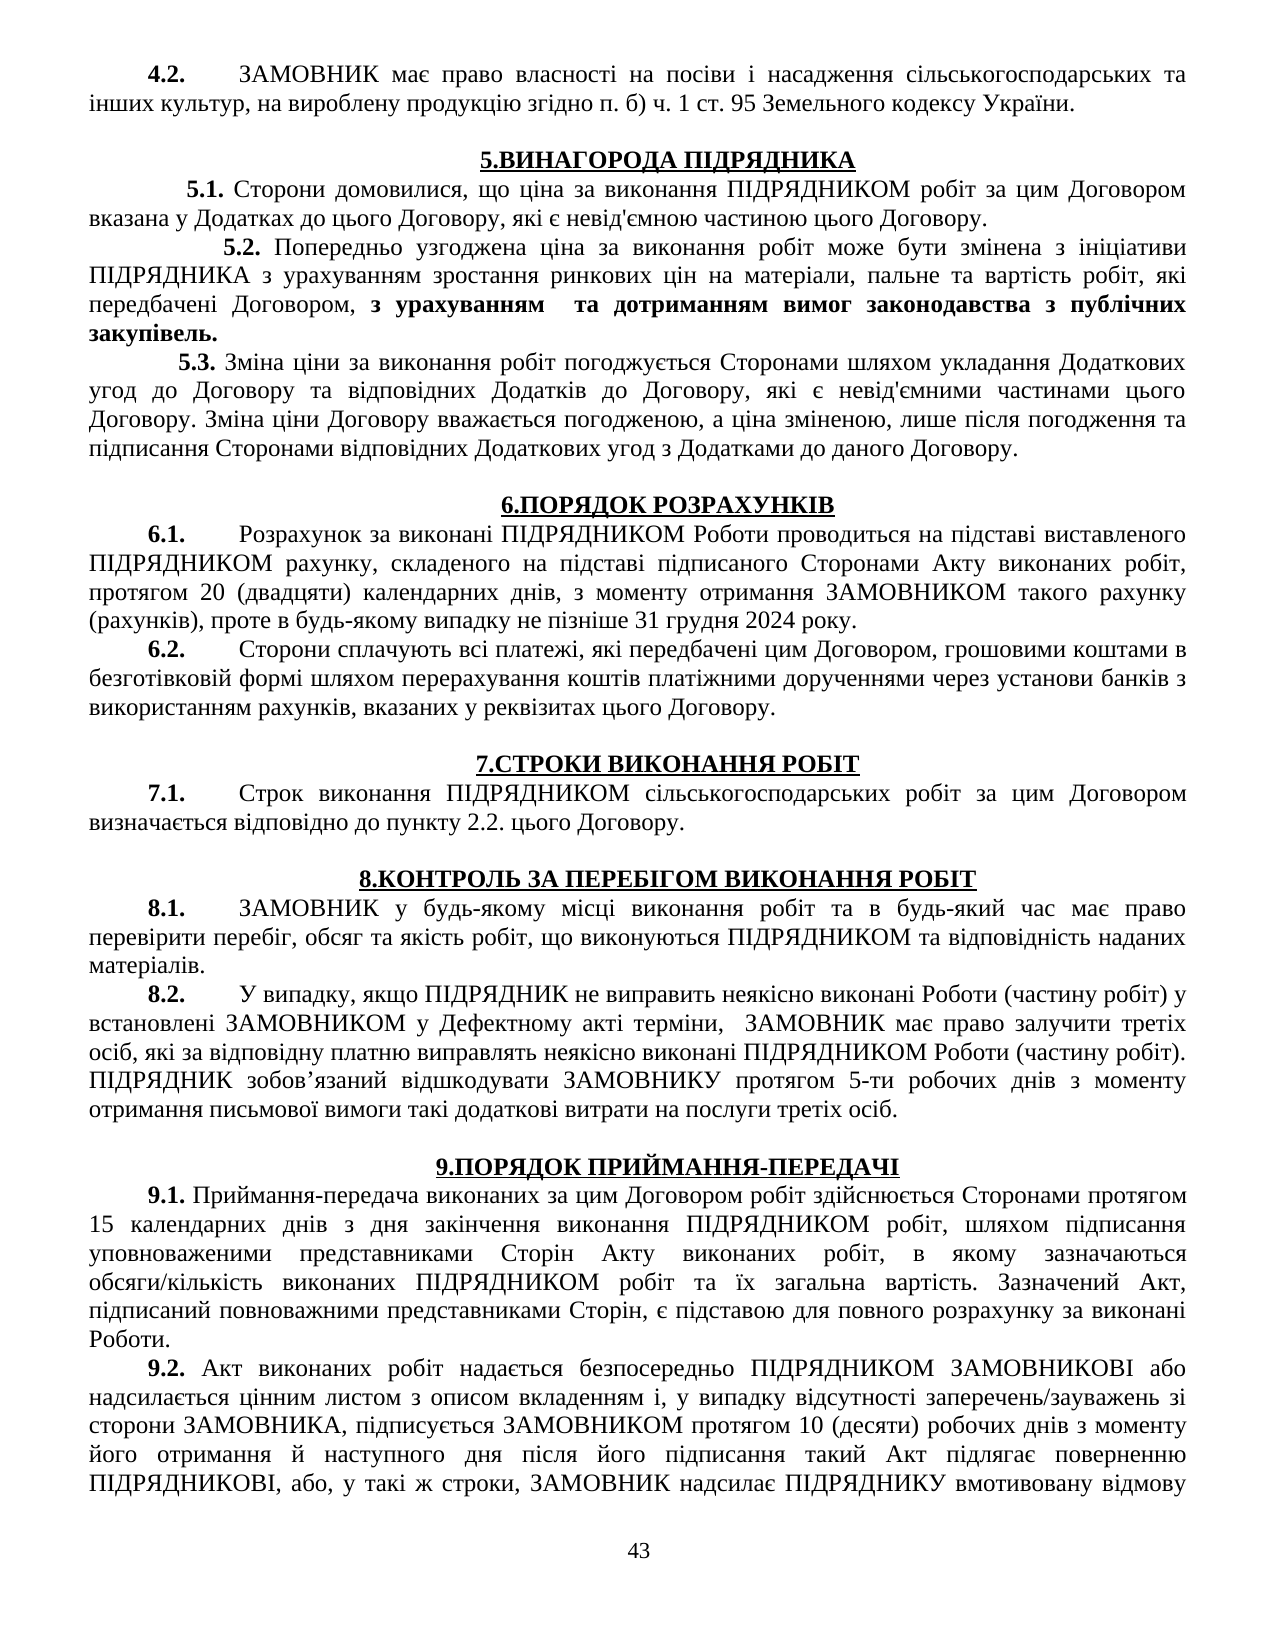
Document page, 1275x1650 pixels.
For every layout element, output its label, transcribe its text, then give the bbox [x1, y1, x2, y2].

text 5.1. Сторони домовилися, що ціна за виконання ПІДРЯДНИКОМ робіт за цим Договором вказана у Додатках до цього Договору, які є невід'ємною частиною цього Договору. [89, 174, 1187, 232]
text 8.КОНТРОЛЬ ЗА ПЕРЕБІГОМ ВИКОНАННЯ РОБІТ [89, 864, 1187, 893]
text 9.ПОРЯДОК ПРИЙМАННЯ-ПЕРЕДАЧІ [89, 1152, 1187, 1180]
text 5.2. Попередньо узгоджена ціна за виконання робіт може бути змінена з ініціативи ПІДРЯДНИКА з урахуванням зростання ринкових цін на матеріали, пальне та вартість робіт, які передбачені Договором, з урахуванням та дотриманням вимог законодавства з публічних закупівель. [89, 232, 1187, 347]
list Розрахунок за виконані ПІДРЯДНИКОМ Роботи проводиться на підставі виставленого ПІДРЯДНИКОМ рахунку, складеного на підставі підписаного Сторонами Акту виконаних робіт, протягом 20 (двадцяти) календарних днів, з моменту отримання ЗАМОВНИКОМ такого рахунку (рахунків), проте в будь-якому випадку не пізніше 31 грудня 2024 року. [89, 519, 1187, 634]
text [89, 1353, 1187, 1497]
text 7.СТРОКИ ВИКОНАННЯ РОБІТ [89, 749, 1187, 778]
list Строк виконання ПІДРЯДНИКОМ сільськогосподарських робіт за цим Договором визначається відповідно до пункту 2.2. цього Договору. [89, 778, 1187, 835]
text 9.1. Приймання-передача виконаних за цим Договором робіт здійснюється Сторонами протягом 15 календарних днів з дня закінчення виконання ПІДРЯДНИКОМ робіт, шляхом підписання уповноваженими представниками Сторін Акту виконаних робіт, в якому зазначаються обсяги/кількість виконаних ПІДРЯДНИКОМ робіт та їх загальна вартість. Зазначений Акт, підписаний повноважними представниками Сторін, є підставою для повного розрахунку за виконані Роботи. [89, 1180, 1187, 1353]
list ЗАМОВНИК має право власності на посіви і насадження сільськогосподарських та інших культур, на вироблену продукцію згідно п. б) ч. 1 ст. 95 Земельного кодексу України. [89, 59, 1187, 117]
text 5.3. Зміна ціни за виконання робіт погоджується Сторонами шляхом укладання Додаткових угод до Договору та відповідних Додатків до Договору, які є невід'ємними частинами цього Договору. Зміна ціни Договору вважається погодженою, а ціна зміненою, лише після погодження та підписання Сторонами відповідних Додаткових угод з Додатками до даного Договору. [89, 347, 1187, 462]
list Сторони сплачують всі платежі, які передбачені цим Договором, грошовими коштами в безготівковій формі шляхом перерахування коштів платіжними дорученнями через установи банків з використанням рахунків, вказаних у реквізитах цього Договору. [89, 634, 1187, 720]
list ЗАМОВНИК у будь-якому місці виконання робіт та в будь-який час має право перевірити перебіг, обсяг та якість робіт, що виконуються ПІДРЯДНИКОМ та відповідність наданих матеріалів. [89, 893, 1187, 979]
text 5.ВИНАГОРОДА ПІДРЯДНИКА [89, 145, 1187, 174]
text 6.ПОРЯДОК РОЗРАХУНКІВ [89, 490, 1187, 519]
list У випадку, якщо ПІДРЯДНИК не виправить неякісно виконані Роботи (частину робіт) у встановлені ЗАМОВНИКОМ у Дефектному акті терміни, ЗАМОВНИК має право залучити третіх осіб, які за відповідну платню виправлять неякісно виконані ПІДРЯДНИКОМ Роботи (частину робіт). ПІДРЯДНИК зобов’язаний відшкодувати ЗАМОВНИКУ протягом 5-ти робочих днів з моменту отримання письмової вимоги такі додаткові витрати на послуги третіх осіб. [89, 979, 1187, 1123]
